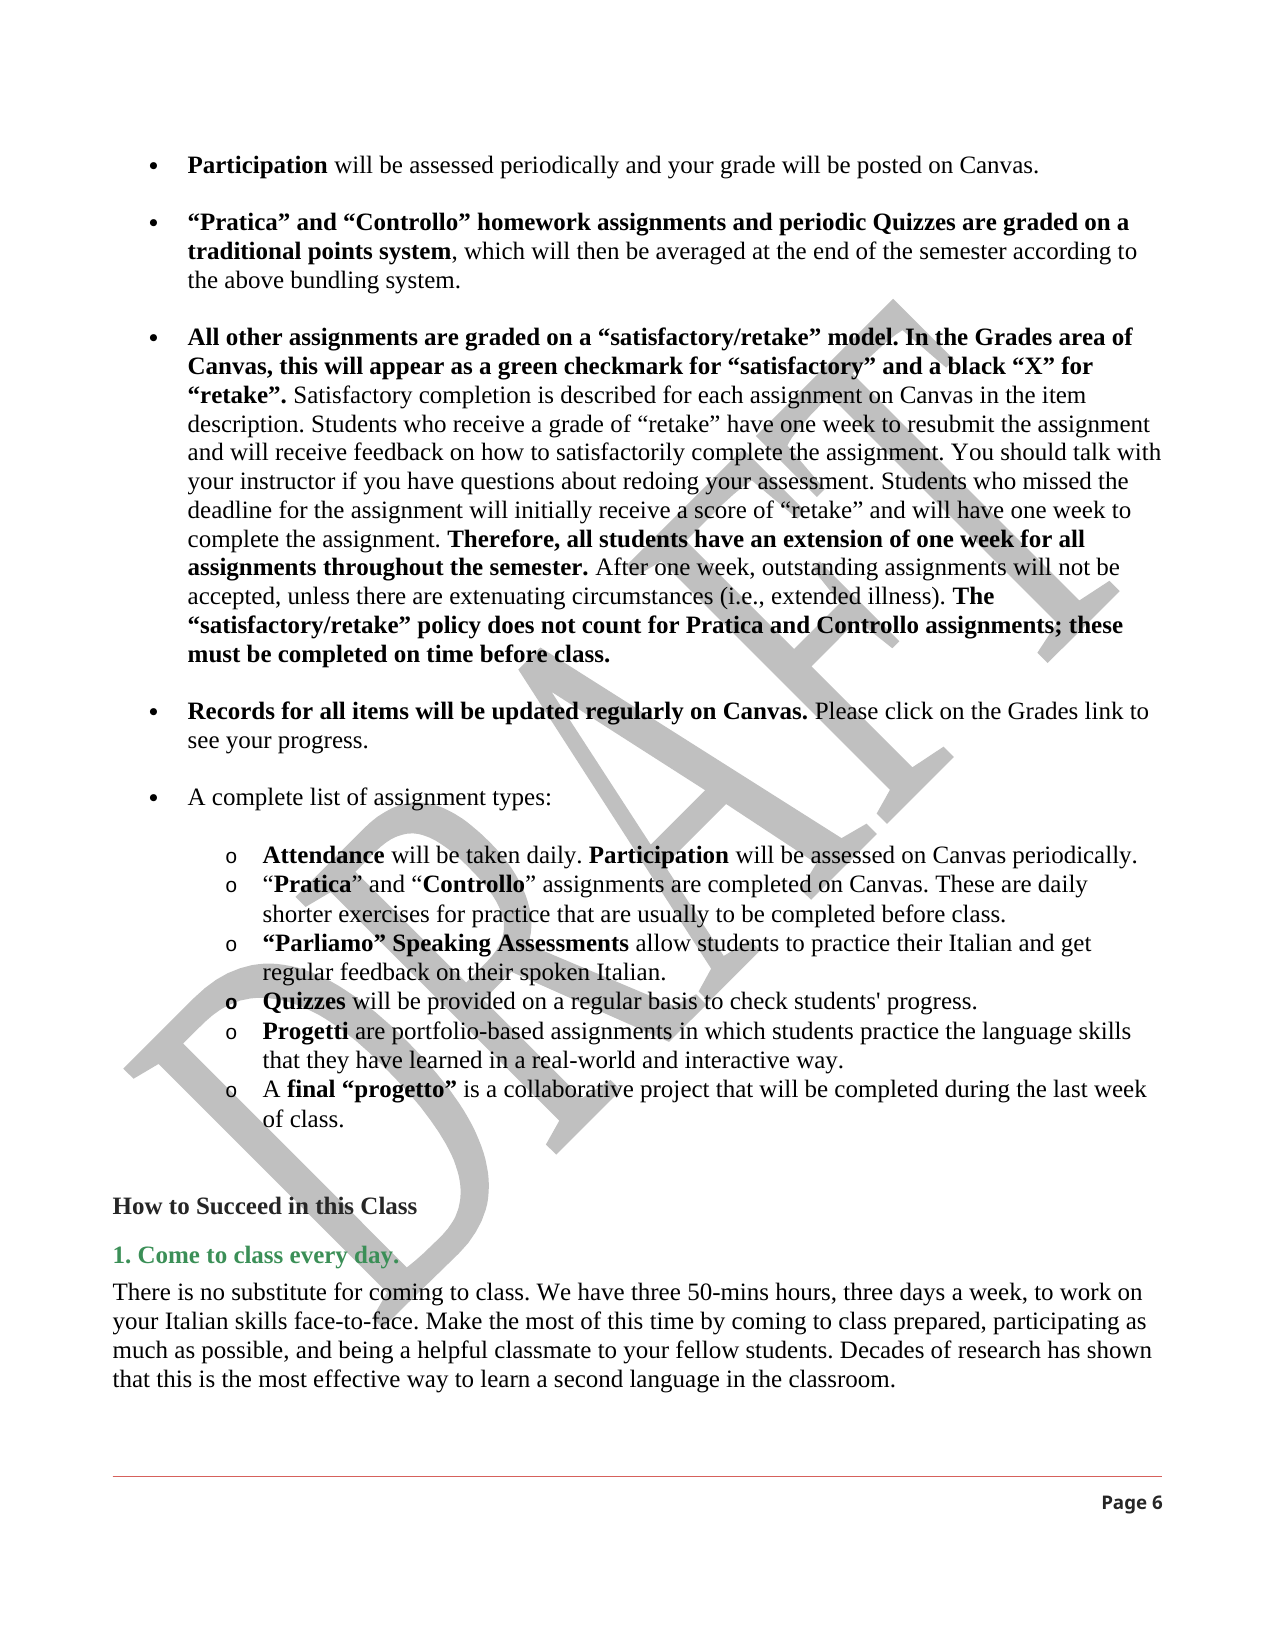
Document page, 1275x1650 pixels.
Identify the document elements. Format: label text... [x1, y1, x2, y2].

list Quizzes will be provided on a regular basis to check students' progress. [225, 986, 1162, 1016]
subtitle How to Succeed in this Class [112, 1191, 1162, 1219]
list All other assignments are graded on a “satisfactory/retake” model. In the Grades area of Canvas, this will appear as a green checkmark for “satisfactory” and a black “X” for “retake”. Satisfactory completion is described for each assignment on Canvas in the item description. Students who receive a grade of “retake” have one week to resubmit the assignment and will receive feedback on how to satisfactorily complete the assignment. You should talk with your instructor if you have questions about redoing your assessment. Students who missed the deadline for the assignment will initially receive a score of “retake” and will have one week to complete the assignment. Therefore, all students have an extension of one week for all assignments throughout the semester. After one week, outstanding assignments will not be accepted, unless there are extenuating circumstances (i.e., extended illness). The “satisfactory/retake” policy does not count for Pratica and Controllo assignments; these must be completed on time before class. [150, 322, 1162, 696]
list Attendance will be taken daily. Participation will be assessed on Canvas periodically. [225, 840, 1162, 869]
list “Pratica” and “Controllo” assignments are completed on Canvas. These are daily shorter exercises for practice that are usually to be completed before class. [225, 869, 1162, 928]
list “Parliamo” Speaking Assessments allow students to practice their Italian and get regular feedback on their spoken Italian. [225, 928, 1162, 986]
text There is no substitute for coming to class. We have three 50-mins hours, three days a week, to work on your Italian skills face-to-face. Make the most of this time by coming to class prepared, participating as much as possible, and being a helpful classmate to your fellow students. Decades of research has shown that this is the most effective way to learn a second language in the classroom. [112, 1277, 1162, 1392]
list “Pratica” and “Controllo” homework assignments and periodic Quizzes are graded on a traditional points system, which will then be averaged at the end of the semester according to the above bundling system. [150, 207, 1162, 322]
subtitle 1. Come to class every day. [112, 1240, 1162, 1269]
list A complete list of assignment types: [150, 782, 1162, 840]
list Progetti are portfolio-based assignments in which students practice the language skills that they have learned in a real-world and interactive way. [225, 1016, 1162, 1074]
list Records for all items will be updated regularly on Canvas. Please click on the Grades link to see your progress. [150, 696, 1162, 782]
list Participation will be assessed periodically and your grade will be posted on Canvas. [150, 150, 1162, 207]
list A final “progetto” is a collaborative project that will be completed during the last week of class. [225, 1074, 1162, 1132]
